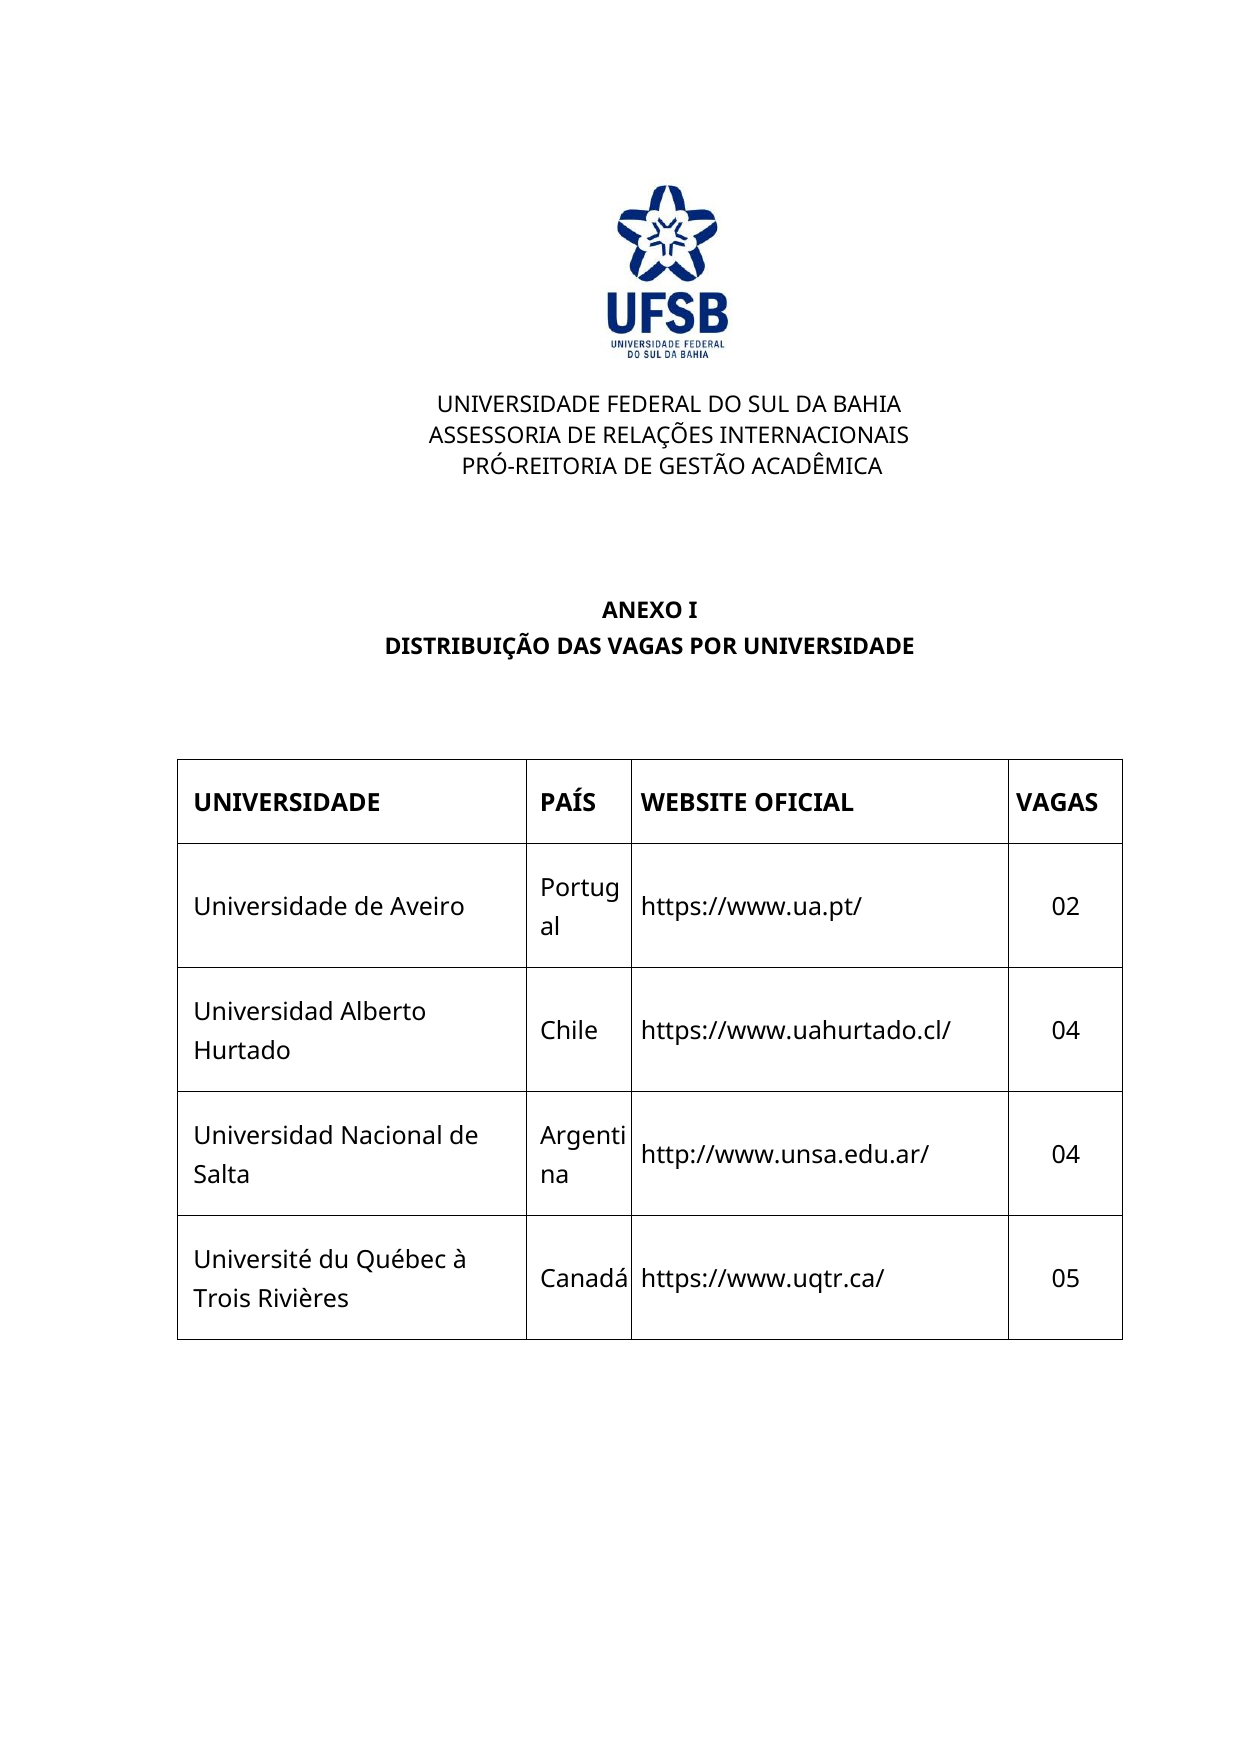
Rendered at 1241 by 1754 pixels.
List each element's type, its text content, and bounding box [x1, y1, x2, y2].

table_cell https://www.ua.pt/ [632, 844, 1008, 967]
table_cell Université du Québec à Trois Rivières [178, 1216, 526, 1339]
text UNIVERSIDADE FEDERAL DO SUL DA BAHIA [408, 388, 930, 419]
table_cell 04 [1009, 968, 1122, 1091]
table_cell Universidad Nacional de Salta [178, 1092, 526, 1215]
text ASSESSORIA DE RELAÇÕES INTERNACIONAIS [408, 419, 930, 450]
table_cell https://www.uahurtado.cl/ [632, 968, 1008, 1091]
table_cell 02 [1009, 844, 1122, 967]
table_cell Argentina [527, 1092, 631, 1215]
table_cell 05 [1009, 1216, 1122, 1339]
picture [599, 177, 733, 359]
table_cell Canadá [527, 1216, 631, 1339]
text ANEXO I [177, 594, 1122, 625]
table_cell Portugal [527, 844, 631, 967]
table_header WEBSITE OFICIAL [632, 760, 1008, 843]
table_cell http://www.unsa.edu.ar/ [632, 1092, 1008, 1215]
text DISTRIBUIÇÃO DAS VAGAS POR UNIVERSIDADE [177, 630, 1122, 661]
table_cell Universidad Alberto Hurtado [178, 968, 526, 1091]
table_cell Chile [527, 968, 631, 1091]
table_header PAÍS [527, 760, 631, 843]
table_header VAGAS [1009, 760, 1122, 843]
table_header UNIVERSIDADE [178, 760, 526, 843]
table_cell https://www.uqtr.ca/ [632, 1216, 1008, 1339]
table_cell Universidade de Aveiro [178, 844, 526, 967]
table_cell 04 [1009, 1092, 1122, 1215]
text PRÓ-REITORIA DE GESTÃO ACADÊMICA [408, 450, 930, 481]
